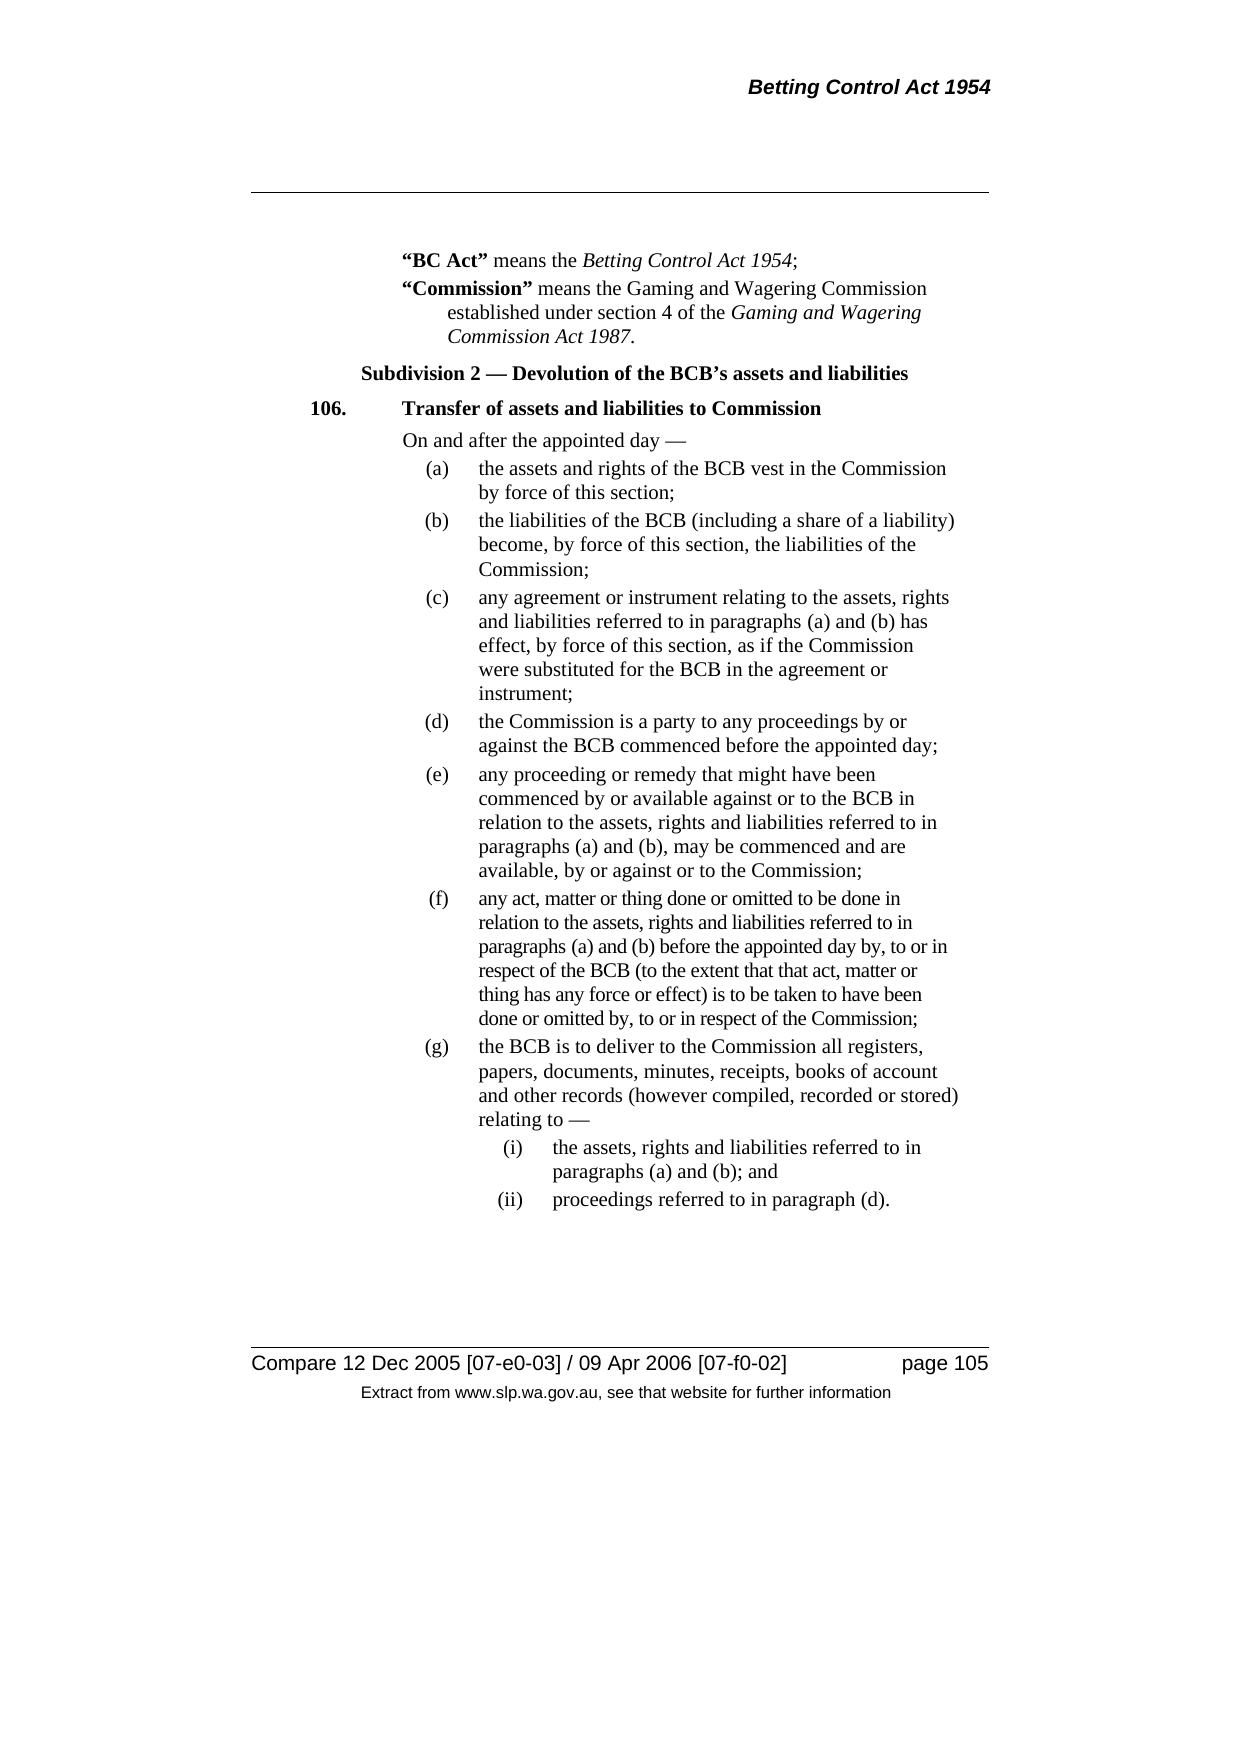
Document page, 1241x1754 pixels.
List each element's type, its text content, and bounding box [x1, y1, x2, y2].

text (f) any act, matter or thing done or omitted to be done in relation to the assets, rights and liabilities referred to in paragraphs (a) and (b) before the appointed day by, to or in respect of the BCB (to the extent that that act, matter or thing has any force or effect) is to be taken to have been done or omitted by, to or in respect of the Commission; [390, 886, 960, 1030]
text (i) the assets, rights and liabilities referred to in paragraphs (a) and (b); and [463, 1135, 960, 1183]
text (a) the assets and rights of the BCB vest in the Commission by force of this section; [390, 456, 960, 504]
text “BC Act” means the Betting Control Act 1954; [369, 248, 960, 272]
text “Commission” means the Gaming and Wagering Commission established under section 4 of the Gaming and Wagering Commission Act 1987. [369, 276, 960, 348]
text (c) any agreement or instrument relating to the assets, rights and liabilities referred to in paragraphs (a) and (b) has effect, by force of this section, as if the Commission were substituted for the BCB in the agreement or instrument; [390, 585, 960, 705]
text (d) the Commission is a party to any proceedings by or against the BCB commenced before the appointed day; [390, 709, 960, 757]
text On and after the appointed day — [310, 428, 960, 452]
subtitle 106. Transfer of assets and liabilities to Commission [310, 395, 960, 419]
text (ii) proceedings referred to in paragraph (d). [463, 1187, 960, 1211]
text (b) the liabilities of the BCB (including a share of a liability) become, by force of this section, the liabilities of the Commission; [390, 508, 960, 581]
text (e) any proceeding or remedy that might have been commenced by or available against or to the BCB in relation to the assets, rights and liabilities referred to in paragraphs (a) and (b), may be commenced and are available, by or against or to the Commission; [390, 761, 960, 882]
subtitle Subdivision 2 — Devolution of the BCB’s assets and liabilities [310, 361, 960, 385]
text (g) the BCB is to deliver to the Commission all registers, papers, documents, minutes, receipts, books of account and other records (however compiled, recorded or stored) relating to — [390, 1034, 960, 1131]
